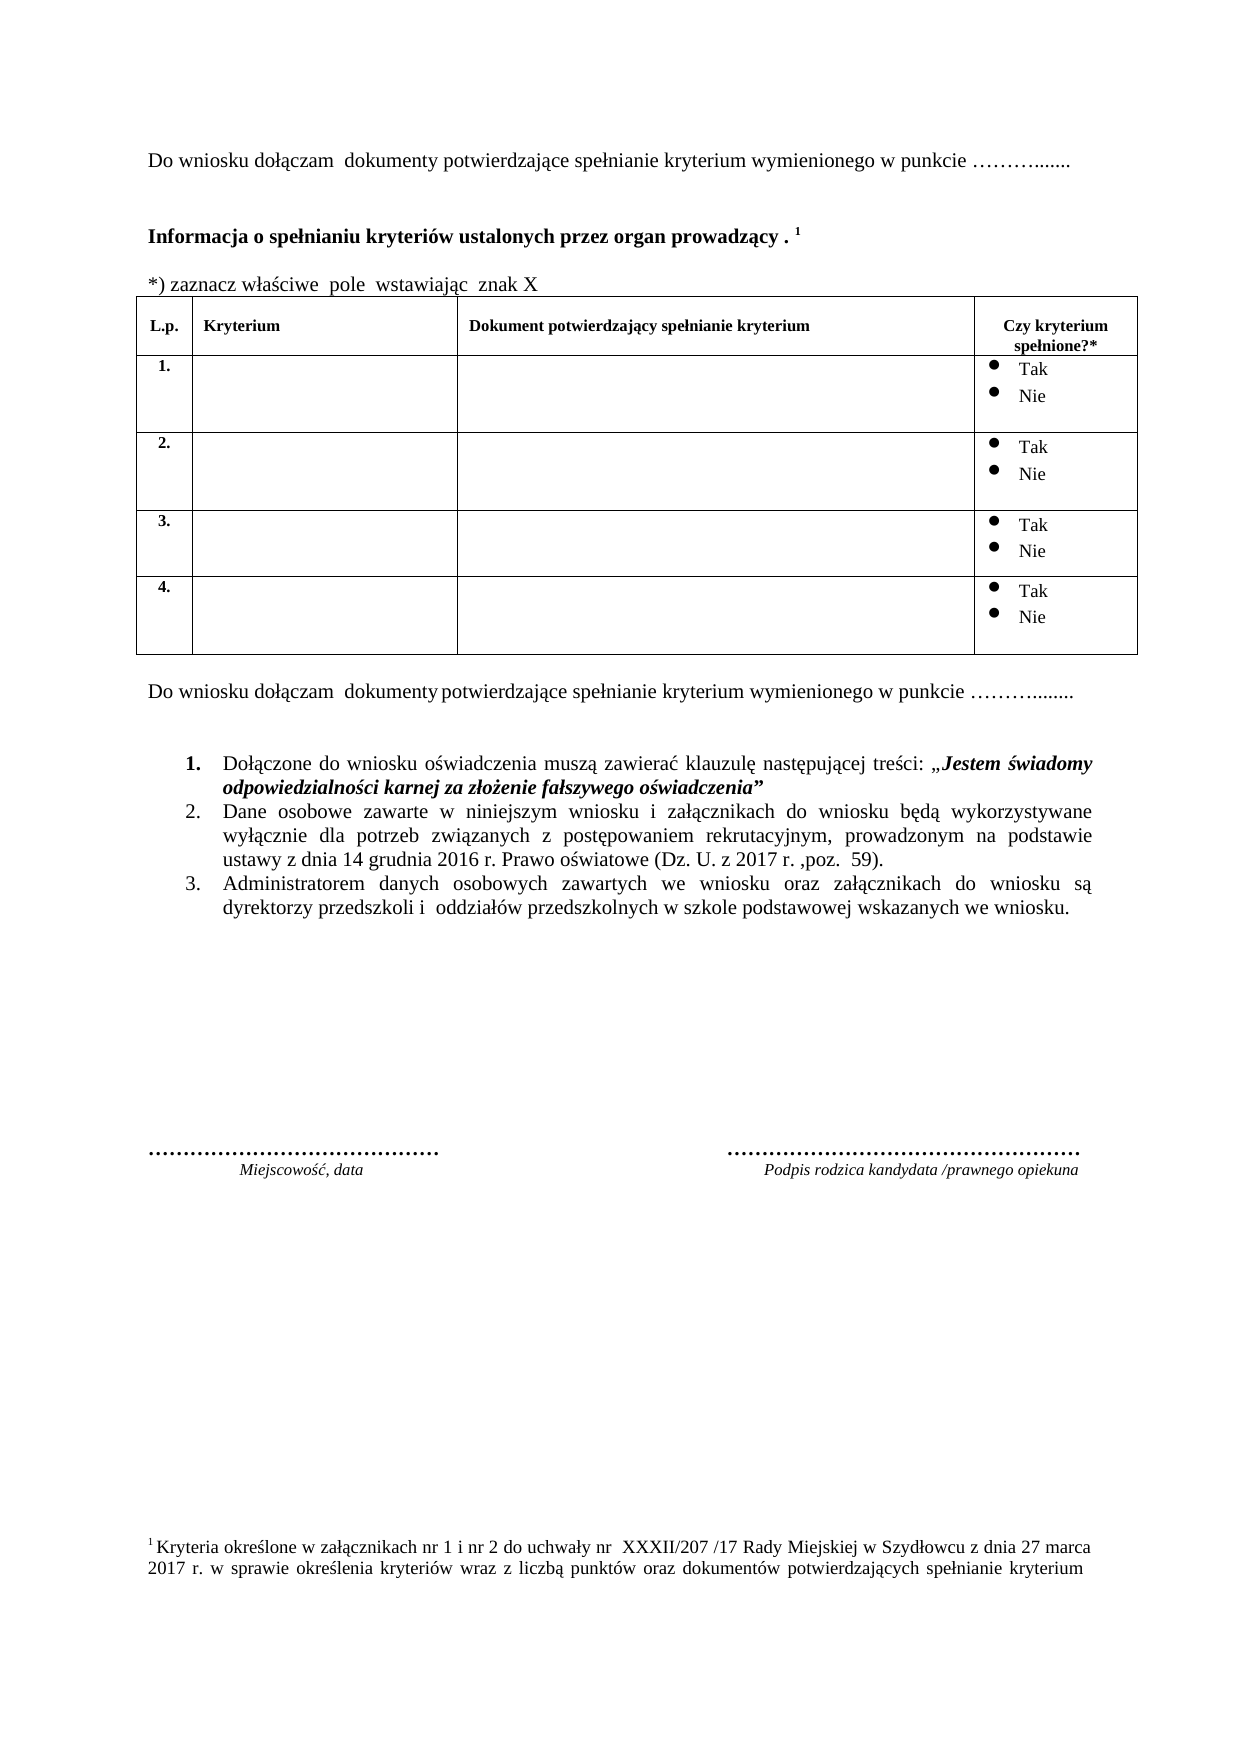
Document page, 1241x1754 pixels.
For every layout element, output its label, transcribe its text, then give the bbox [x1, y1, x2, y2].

list Dane osobowe zawarte w niniejszym wniosku i załącznikach do wniosku będą wykorzystywane wyłącznie dla potrzeb związanych z postępowaniem rekrutacyjnym, prowadzonym na podstawie ustawy z dnia 14 grudnia 2016 r. Prawo oświatowe (Dz. U. z 2017 r. ,poz. 59). [185, 799, 1093, 871]
table_cell 3. [137, 511, 192, 576]
table_cell Tak Nie [975, 577, 1137, 653]
text Informacja o spełnianiu kryteriów ustalonych przez organ prowadzący . 1 [148, 224, 1093, 248]
table_cell [193, 577, 457, 653]
text *) zaznacz właściwe pole wstawiając znak X [148, 272, 1093, 296]
text Do wniosku dołączam dokumenty potwierdzające spełnianie kryterium wymienionego w punkcie ………........ [148, 679, 1093, 703]
table_cell 4. [137, 577, 192, 653]
table_cell [193, 511, 457, 576]
table_header Czy kryterium spełnione?* [975, 297, 1137, 354]
table_cell [193, 433, 457, 510]
table_cell [458, 356, 974, 432]
table_cell [458, 511, 974, 576]
table_cell [193, 356, 457, 432]
text Do wniosku dołączam dokumenty potwierdzające spełnianie kryterium wymienionego w punkcie ………....... [148, 148, 1093, 172]
table_cell Tak Nie [975, 356, 1137, 432]
table_header Kryterium [193, 297, 457, 354]
table_cell [458, 433, 974, 510]
text …………………………………… …………………………………………… [148, 1136, 1093, 1160]
text Miejscowość, data Podpis rodzica kandydata /prawnego opiekuna [148, 1160, 1093, 1179]
list Dołączone do wniosku oświadczenia muszą zawierać klauzulę następującej treści: „Jestem świadomy odpowiedzialności karnej za złożenie fałszywego oświadczenia” [185, 751, 1093, 799]
table_cell 2. [137, 433, 192, 510]
table_header L.p. [137, 297, 192, 354]
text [148, 1536, 1093, 1579]
table_header Dokument potwierdzający spełnianie kryterium [458, 297, 974, 354]
table_cell 1. [137, 356, 192, 432]
table_cell [458, 577, 974, 653]
table_cell Tak Nie [975, 511, 1137, 576]
table_cell Tak Nie [975, 433, 1137, 510]
list Administratorem danych osobowych zawartych we wniosku oraz załącznikach do wniosku są dyrektorzy przedszkoli i oddziałów przedszkolnych w szkole podstawowej wskazanych we wniosku. [185, 871, 1093, 919]
